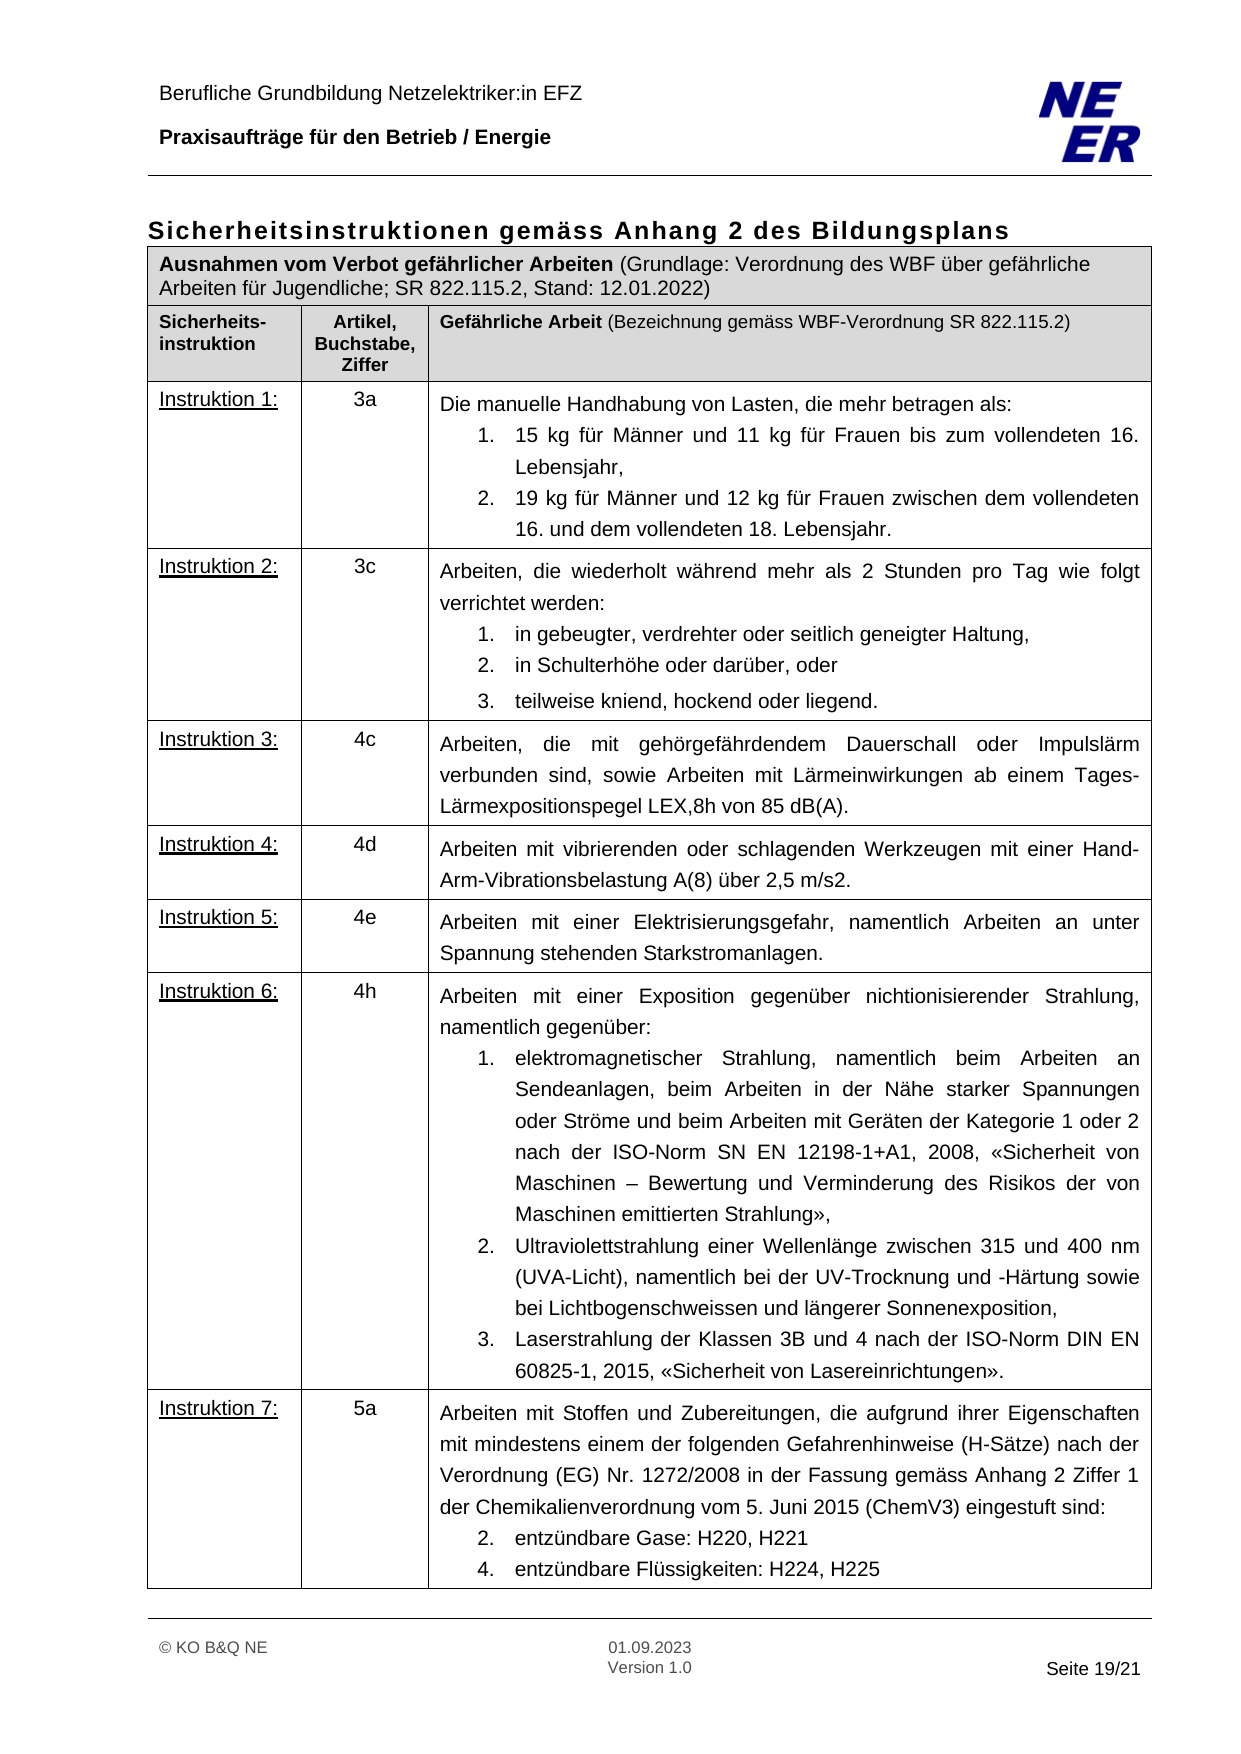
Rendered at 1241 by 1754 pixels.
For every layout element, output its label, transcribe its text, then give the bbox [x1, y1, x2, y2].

table_cell Instruktion 3: [148, 721, 301, 825]
table_cell Instruktion 6: [148, 973, 301, 1389]
table_cell 3a [302, 382, 428, 548]
text Sicherheitsinstruktionen gemäss Anhang 2 des Bildungsplans [148, 215, 1152, 246]
table_cell 3c [302, 549, 428, 720]
table_cell 4h [302, 973, 428, 1389]
table_cell Arbeiten mit Stoffen und Zubereitungen, die aufgrund ihrer Eigenschaften mit mindestens einem der folgenden Gefahrenhinweise (H-Sätze) nach der Verordnung (EG) Nr. 1272/2008 in der Fassung gemäss Anhang 2 Ziffer 1 der Chemikalienverordnung vom 5. Juni 2015 (ChemV3) eingestuft sind: entzündbare Gase: H220, H221 entzündbare Flüssigkeiten: H224, H225 [429, 1390, 1151, 1588]
table_cell Sicherheits-instruktion [148, 306, 301, 381]
table_cell Artikel, Buchstabe, Ziffer [302, 306, 428, 381]
table_cell Arbeiten, die mit gehörgefährdendem Dauerschall oder Impulslärm verbunden sind, sowie Arbeiten mit Lärmeinwirkungen ab einem Tages-Lärmexpositionspegel LEX,8h von 85 dB(A). [429, 721, 1151, 825]
table_cell Die manuelle Handhabung von Lasten, die mehr betragen als: 15 kg für Männer und 11 kg für Frauen bis zum vollendeten 16. Lebensjahr, 19 kg für Männer und 12 kg für Frauen zwischen dem vollendeten 16. und dem vollendeten 18. Lebensjahr. [429, 382, 1151, 548]
table_cell Instruktion 2: [148, 549, 301, 720]
table_cell Arbeiten mit einer Exposition gegenüber nichtionisierender Strahlung, namentlich gegenüber: elektromagnetischer Strahlung, namentlich beim Arbeiten an Sendeanlagen, beim Arbeiten in der Nähe starker Spannungen oder Ströme und beim Arbeiten mit Geräten der Kategorie 1 oder 2 nach der ISO-Norm SN EN 12198-1+A1, 2008, «Sicherheit von Maschinen – Bewertung und Verminderung des Risikos der von Maschinen emittierten Strahlung», Ultraviolettstrahlung einer Wellenlänge zwischen 315 und 400 nm (UVA-Licht), namentlich bei der UV-Trocknung und -Härtung sowie bei Lichtbogenschweissen und längerer Sonnenexposition, Laserstrahlung der Klassen 3B und 4 nach der ISO-Norm DIN EN 60825-1, 2015, «Sicherheit von Lasereinrichtungen». [429, 973, 1151, 1389]
table_cell Gefährliche Arbeit (Bezeichnung gemäss WBF-Verordnung SR 822.115.2) [429, 306, 1151, 381]
table_cell 5a [302, 1390, 428, 1588]
table_cell Arbeiten mit vibrierenden oder schlagenden Werkzeugen mit einer Hand-Arm-Vibrationsbelastung A(8) über 2,5 m/s2. [429, 826, 1151, 898]
table_cell Instruktion 4: [148, 826, 301, 898]
table_cell Arbeiten, die wiederholt während mehr als 2 Stunden pro Tag wie folgt verrichtet werden: in gebeugter, verdrehter oder seitlich geneigter Haltung, in Schulterhöhe oder darüber, oder teilweise kniend, hockend oder liegend. [429, 549, 1151, 720]
table_cell 4e [302, 900, 428, 972]
table_cell Instruktion 5: [148, 900, 301, 972]
table_cell Arbeiten mit einer Elektrisierungsgefahr, namentlich Arbeiten an unter Spannung stehenden Starkstromanlagen. [429, 900, 1151, 972]
table_cell 4d [302, 826, 428, 898]
table_cell Instruktion 1: [148, 382, 301, 548]
table_cell 4c [302, 721, 428, 825]
table_header Ausnahmen vom Verbot gefährlicher Arbeiten (Grundlage: Verordnung des WBF über gefährliche Arbeiten für Jugendliche; SR 822.115.2, Stand: 12.01.2022) [148, 247, 1151, 305]
picture [1038, 81, 1141, 163]
table_cell Instruktion 7: [148, 1390, 301, 1588]
